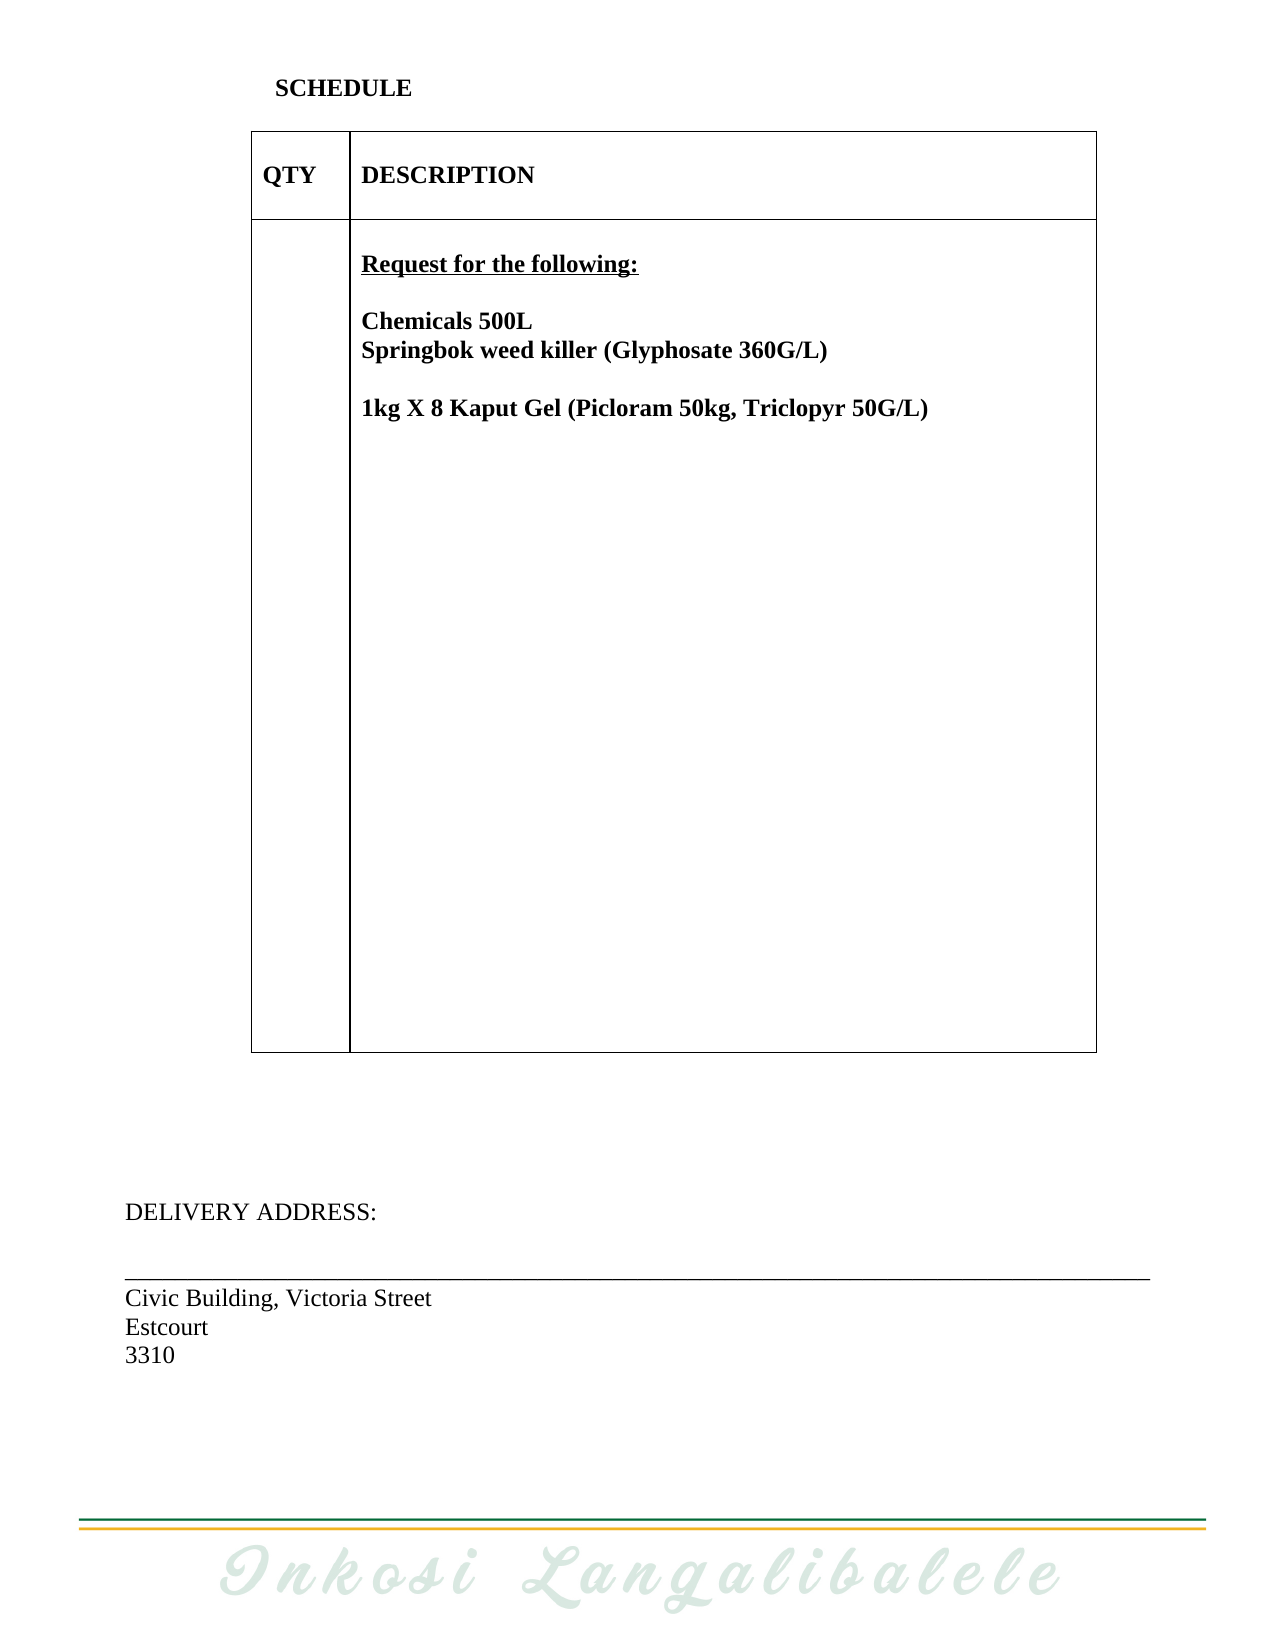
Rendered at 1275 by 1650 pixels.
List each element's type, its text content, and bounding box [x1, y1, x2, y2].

table_cell Request for the following: Chemicals 500L Springbok weed killer (Glyphosate 360G/L) 1kg X 8 Kaput Gel (Picloram 50kg, Triclopyr 50G/L) [351, 220, 1096, 1052]
picture [6, 1511, 1271, 1622]
table_header QTY [252, 132, 349, 219]
text Estcourt [125, 1312, 1162, 1341]
text SCHEDULE [200, 73, 1162, 102]
text DELIVERY ADDRESS: [125, 1197, 1162, 1226]
text __________________________________________________________________________________Civic Building, Victoria Street [125, 1254, 1162, 1312]
text 3310 [125, 1341, 1162, 1369]
table_header DESCRIPTION [351, 132, 1096, 219]
table_cell [252, 220, 349, 1052]
